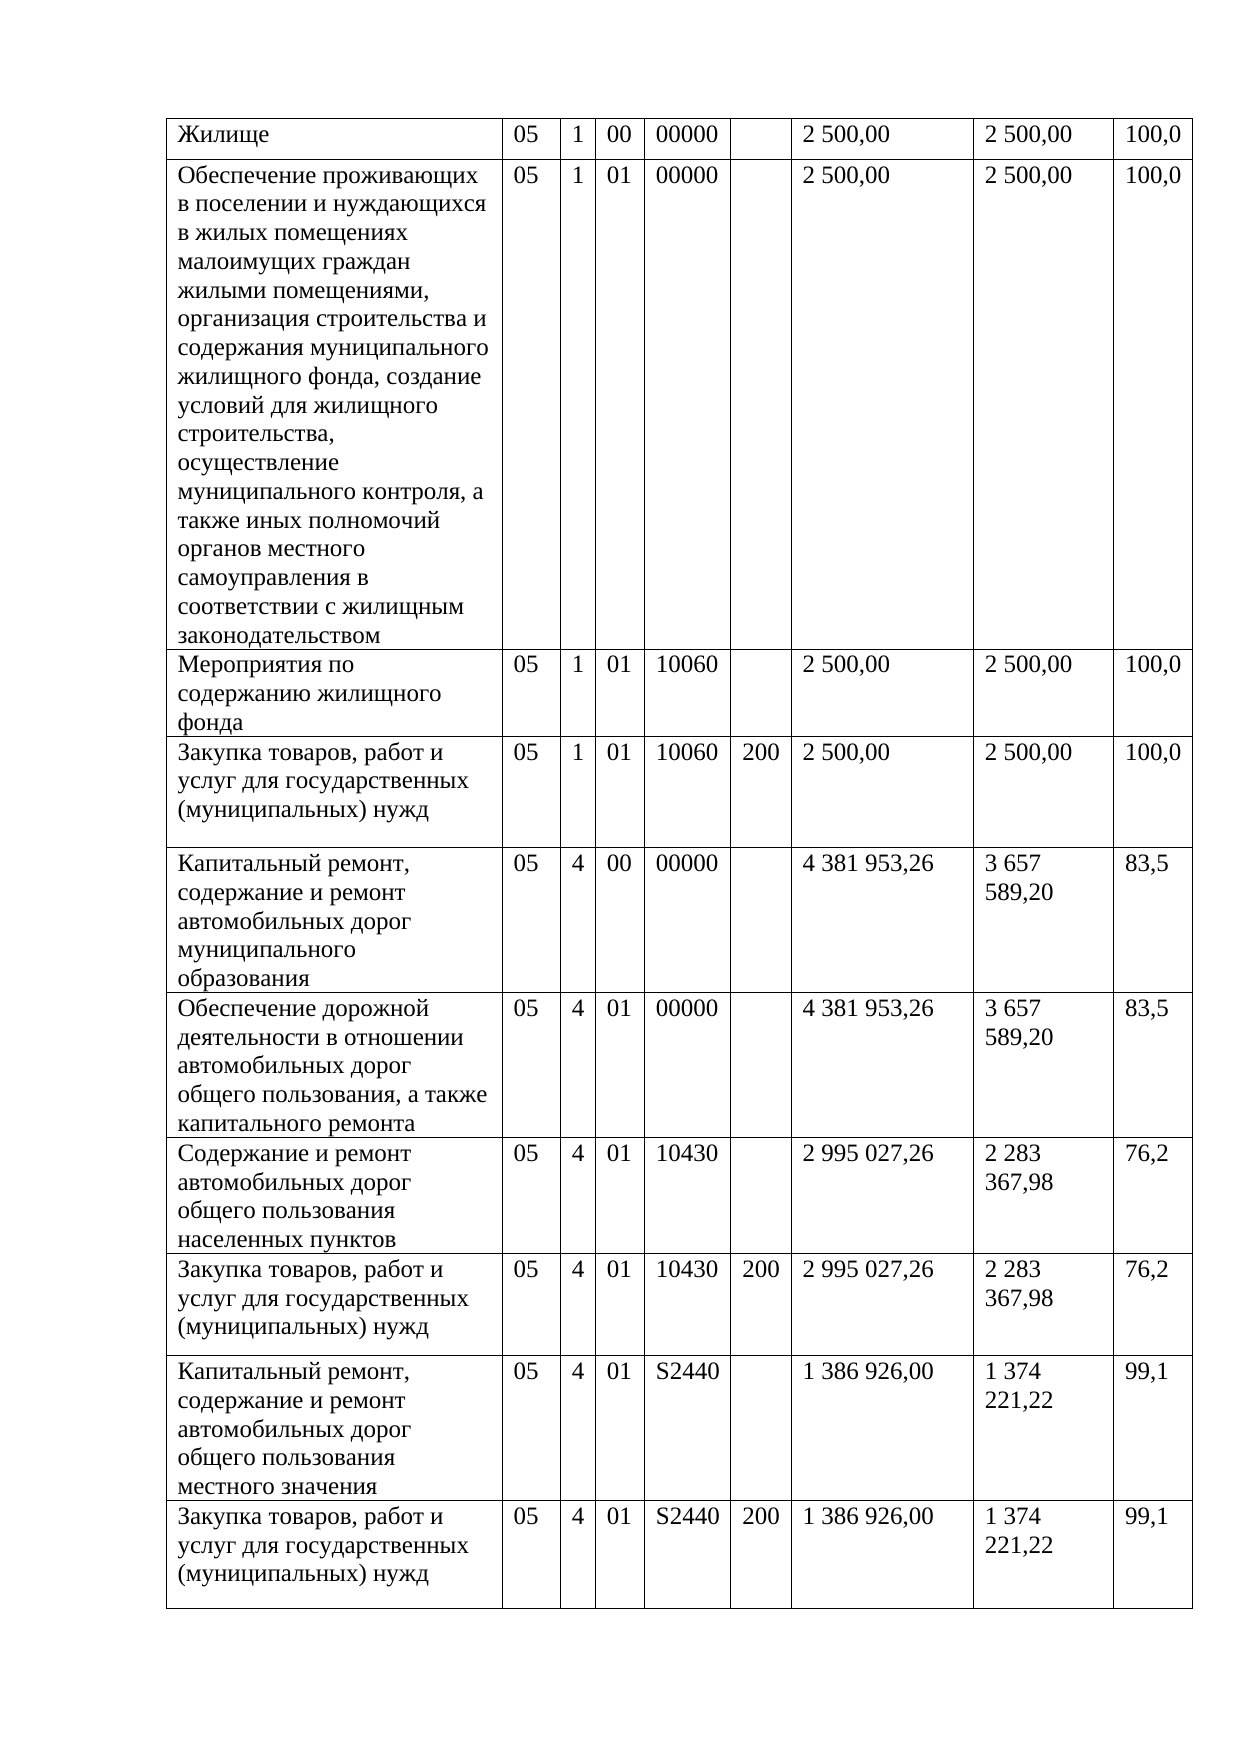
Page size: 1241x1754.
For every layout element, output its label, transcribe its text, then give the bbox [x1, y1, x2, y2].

table_cell 2 995 027,26 [792, 1138, 973, 1253]
table_cell 83,5 [1114, 993, 1192, 1137]
table_cell 4 [561, 1138, 595, 1253]
table_cell 99,1 [1114, 1501, 1192, 1607]
table_cell 100,0 [1114, 160, 1192, 648]
table_cell 1 [561, 650, 595, 736]
table_cell 200 [731, 1254, 791, 1355]
table_cell 100,0 [1114, 737, 1192, 847]
table_cell 00000 [645, 160, 730, 648]
table_cell 00000 [645, 848, 730, 992]
table_cell 1 374 221,22 [974, 1501, 1113, 1607]
table_cell 10430 [645, 1138, 730, 1253]
table_cell S2440 [645, 1501, 730, 1607]
table_cell 3 657 589,20 [974, 848, 1113, 992]
table_cell 01 [596, 1138, 644, 1253]
table_cell 1 386 926,00 [792, 1356, 973, 1500]
table_cell 1 [561, 737, 595, 847]
table_cell 2 500,00 [792, 650, 973, 736]
table_cell Жилище [167, 119, 502, 159]
table_cell 10060 [645, 737, 730, 847]
table_cell 1 386 926,00 [792, 1501, 973, 1607]
table_cell 3 657 589,20 [974, 993, 1113, 1137]
table_cell 05 [503, 119, 560, 159]
table_cell 05 [503, 160, 560, 648]
table_cell [731, 160, 791, 648]
table_cell 01 [596, 1254, 644, 1355]
table_cell 200 [731, 1501, 791, 1607]
table_cell 2 500,00 [974, 119, 1113, 159]
table_cell 1 [561, 119, 595, 159]
table_cell 76,2 [1114, 1254, 1192, 1355]
table_cell 4 [561, 1501, 595, 1607]
table_cell 00000 [645, 993, 730, 1137]
table_cell Капитальный ремонт, содержание и ремонт автомобильных дорог муниципального образования [167, 848, 502, 992]
table_cell 99,1 [1114, 1356, 1192, 1500]
table_cell 2 500,00 [792, 119, 973, 159]
table_cell 01 [596, 160, 644, 648]
table_cell 05 [503, 1356, 560, 1500]
table_cell Закупка товаров, работ и услуг для государственных (муниципальных) нужд [167, 737, 502, 847]
table_cell 01 [596, 1356, 644, 1500]
table_cell 4 [561, 1254, 595, 1355]
table_cell Мероприятия по содержанию жилищного фонда [167, 650, 502, 736]
table_cell 4 [561, 848, 595, 992]
table_cell 4 [561, 1356, 595, 1500]
table_cell 01 [596, 650, 644, 736]
table_cell 00000 [645, 119, 730, 159]
table_cell 1 [561, 160, 595, 648]
table_cell 05 [503, 1254, 560, 1355]
table_cell 2 500,00 [792, 160, 973, 648]
table_cell Капитальный ремонт, содержание и ремонт автомобильных дорог общего пользования местного значения [167, 1356, 502, 1500]
table_cell 2 500,00 [974, 737, 1113, 847]
table_cell Закупка товаров, работ и услуг для государственных (муниципальных) нужд [167, 1254, 502, 1355]
table_cell 4 381 953,26 [792, 848, 973, 992]
table_cell 10060 [645, 650, 730, 736]
table_cell 05 [503, 1138, 560, 1253]
table_cell 2 995 027,26 [792, 1254, 973, 1355]
table_cell [731, 993, 791, 1137]
table_cell 4 381 953,26 [792, 993, 973, 1137]
table_cell Обеспечение дорожной деятельности в отношении автомобильных дорог общего пользования, а также капитального ремонта [167, 993, 502, 1137]
table_cell [731, 119, 791, 159]
table_cell 01 [596, 993, 644, 1137]
table_cell 10430 [645, 1254, 730, 1355]
table_cell 2 500,00 [974, 160, 1113, 648]
table_cell [731, 650, 791, 736]
table_cell 100,0 [1114, 119, 1192, 159]
table_cell 01 [596, 1501, 644, 1607]
table_cell 100,0 [1114, 650, 1192, 736]
table_cell [731, 1356, 791, 1500]
table_cell 05 [503, 993, 560, 1137]
table_cell S2440 [645, 1356, 730, 1500]
table_cell 00 [596, 848, 644, 992]
table_cell [731, 848, 791, 992]
table_cell 2 500,00 [974, 650, 1113, 736]
table_cell 05 [503, 1501, 560, 1607]
table_cell 05 [503, 737, 560, 847]
table_cell Содержание и ремонт автомобильных дорог общего пользования населенных пунктов [167, 1138, 502, 1253]
table_cell 76,2 [1114, 1138, 1192, 1253]
table_cell 200 [731, 737, 791, 847]
table_cell 1 374 221,22 [974, 1356, 1113, 1500]
table_cell Обеспечение проживающих в поселении и нуждающихся в жилых помещениях малоимущих граждан жилыми помещениями, организация строительства и содержания муниципального жилищного фонда, создание условий для жилищного строительства, осуществление муниципального контроля, а также иных полномочий органов местного самоуправления в соответствии с жилищным законодательством [167, 160, 502, 648]
table_cell 83,5 [1114, 848, 1192, 992]
table_cell 2 283 367,98 [974, 1254, 1113, 1355]
table_cell 01 [596, 737, 644, 847]
table_cell 00 [596, 119, 644, 159]
table_cell 2 283 367,98 [974, 1138, 1113, 1253]
table_cell 05 [503, 650, 560, 736]
table_cell 4 [561, 993, 595, 1137]
table_cell 05 [503, 848, 560, 992]
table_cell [167, 1501, 502, 1607]
table_cell [731, 1138, 791, 1253]
table_cell 2 500,00 [792, 737, 973, 847]
